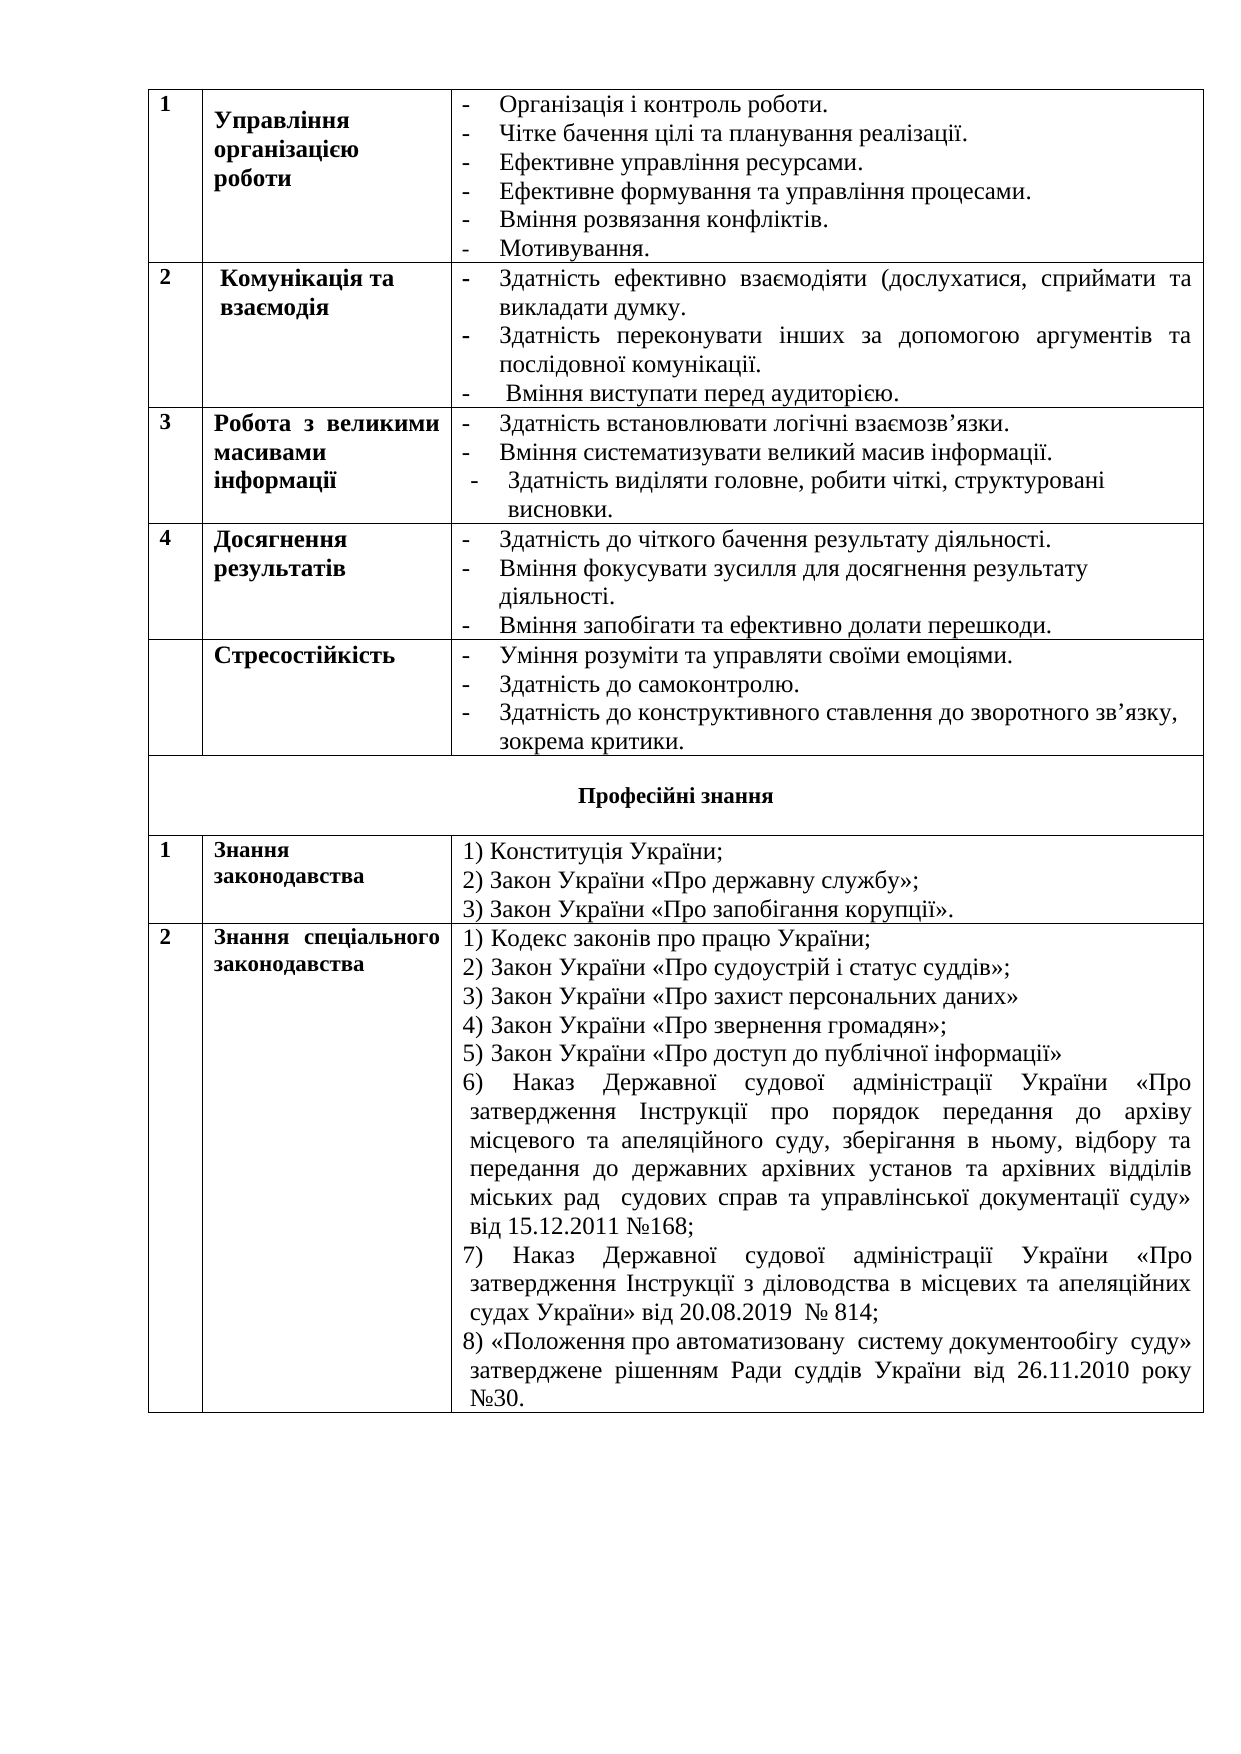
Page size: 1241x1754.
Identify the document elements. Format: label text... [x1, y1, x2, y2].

table_cell Робота з великими масивами інформації [203, 408, 451, 523]
table_cell 3 [149, 408, 202, 523]
table_cell Уміння розуміти та управляти своїми емоціями. Здатність до самоконтролю. Здатність до конструктивного ставлення до зворотного зв’язку, зокрема критики. [452, 640, 1203, 755]
table_cell Досягнення результатів [203, 524, 451, 639]
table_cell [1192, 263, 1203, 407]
table_cell Здатність до чіткого бачення результату діяльності. Вміння фокусувати зусилля для досягнення результату діяльності. Вміння запобігати та ефективно долати перешкоди. [452, 524, 1203, 639]
table_cell 4 [149, 524, 202, 639]
table_cell Стресостійкість [203, 640, 451, 755]
table_cell 1) Конституція України; 2) Закон України «Про державну службу»; 3) Закон України «Про запобігання корупції». [452, 836, 1203, 922]
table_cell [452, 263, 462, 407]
table_cell 2 [149, 263, 202, 407]
table_cell [149, 640, 202, 755]
table_cell Професійні знання [149, 756, 1203, 835]
table_cell Здатність встановлювати логічні взаємозв’язки. Вміння систематизувати великий масив інформації. Здатність виділяти головне, робити чіткі, структуровані висновки. [452, 408, 1203, 523]
table_cell Комунікація та взаємодія [203, 263, 451, 407]
table_cell 1 [149, 836, 202, 922]
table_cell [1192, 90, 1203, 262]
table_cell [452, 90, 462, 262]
table_cell 1 [149, 90, 202, 262]
table_cell Управління організацією роботи [203, 90, 451, 262]
table_cell Знання спеціального законодавства [203, 924, 451, 1412]
table_cell Знання законодавства [203, 836, 451, 922]
table_cell 2 [149, 924, 202, 1412]
table_cell Кодекс законів про працю України; Закон України «Про судоустрій і статус суддів»; Закон України «Про захист персональних даних» Закон України «Про звернення громадян»; Закон України «Про доступ до публічної інформації» Наказ Державної судової адміністрації України «Про затвердження Інструкції про порядок передання до архіву місцевого та апеляційного суду, зберігання в ньому, відбору та передання до державних архівних установ та архівних відділів міських рад судових справ та управлінської документації суду» від 15.12.2011 №168; Наказ Державної судової адміністрації України «Про затвердження Інструкції з діловодства в місцевих та апеляційних судах України» від 20.08.2019 № 814; «Положення про автоматизовану систему документообігу суду» затверджене рішенням Ради суддів України від 26.11.2010 року №30. [452, 924, 1203, 1412]
